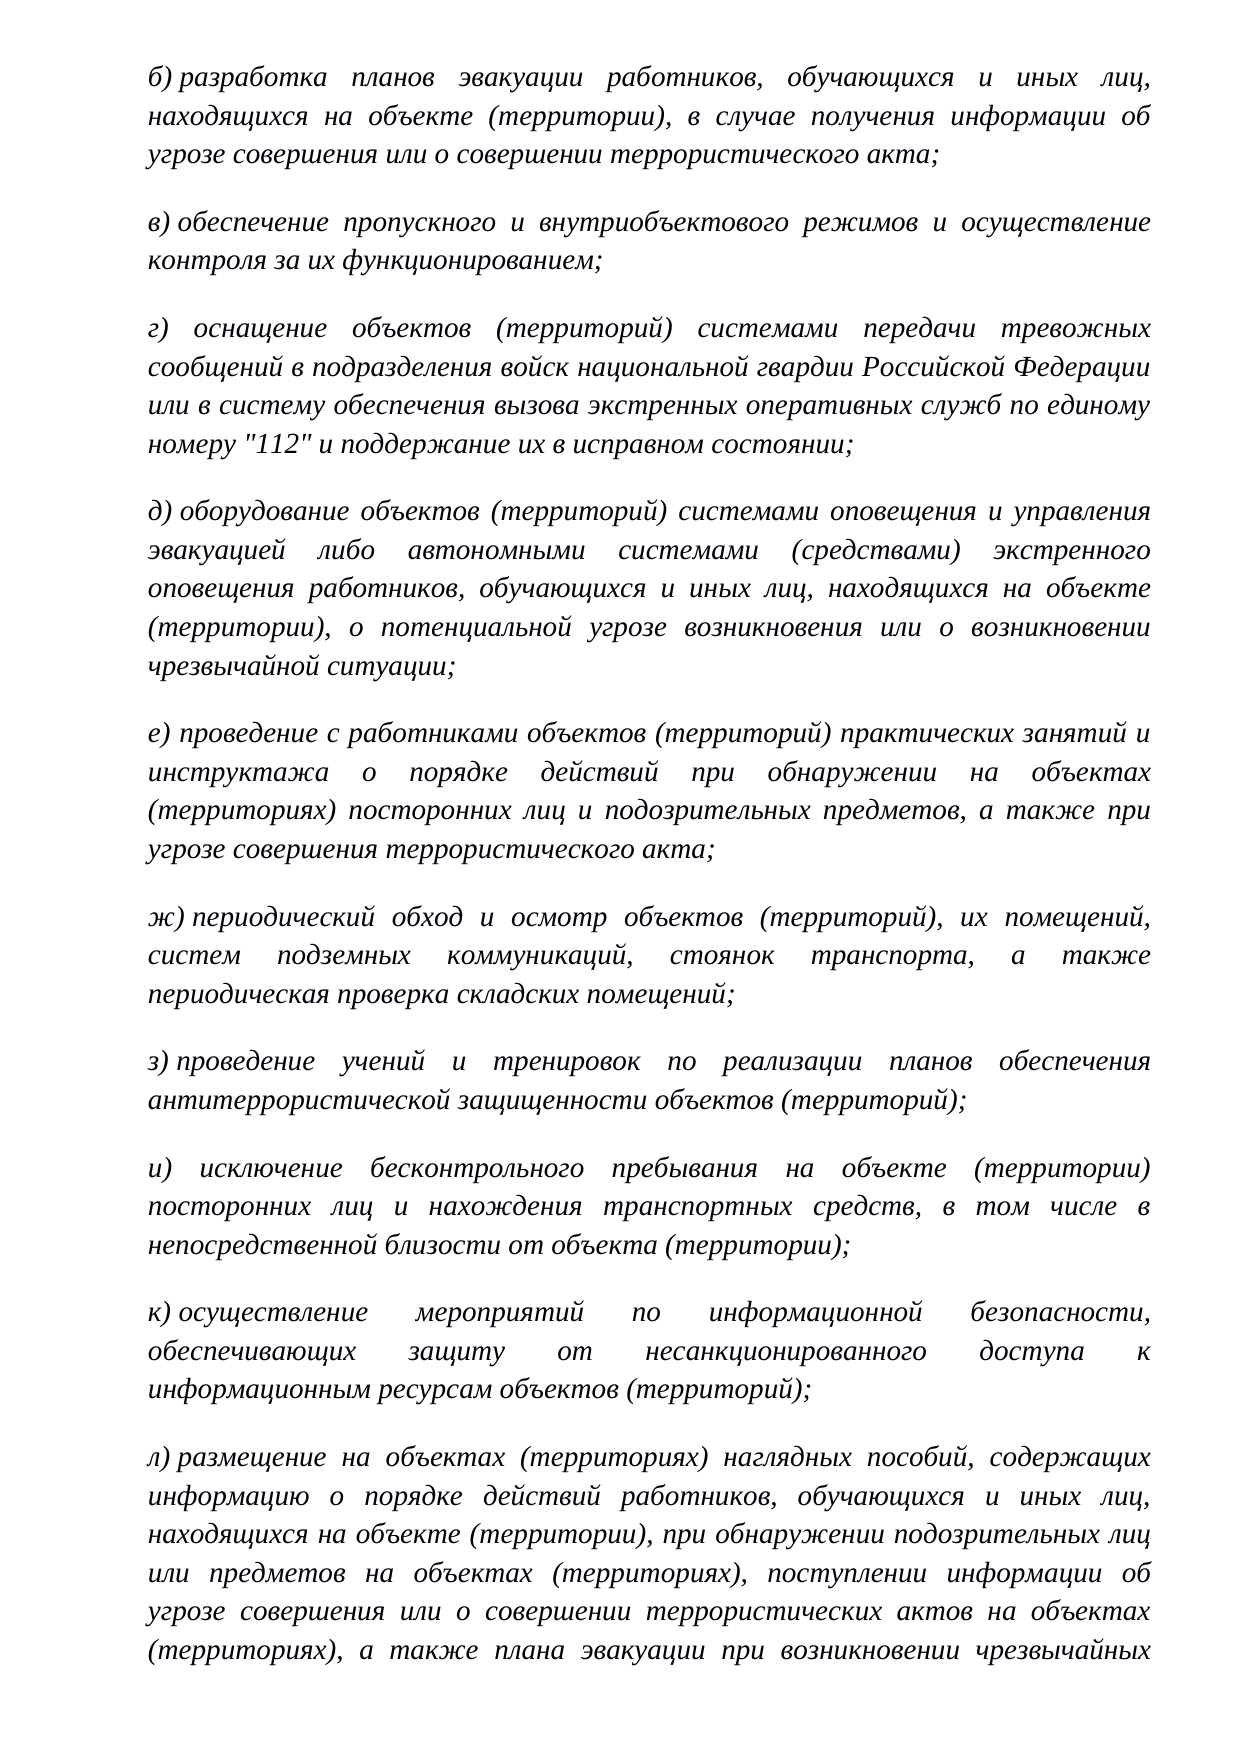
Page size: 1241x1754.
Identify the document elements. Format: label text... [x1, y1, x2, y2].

text з) проведение учений и тренировок по реализации планов обеспечения антитеррористической защищенности объектов (территорий); [148, 1043, 1152, 1116]
text в) обеспечение пропускного и внутриобъектового режимов и осуществление контроля за их функционированием; [148, 204, 1152, 276]
text б) разработка планов эвакуации работников, обучающихся и иных лиц, находящихся на объекте (территории), в случае получения информации об угрозе совершения или о совершении террористического акта; [148, 59, 1152, 170]
text к) осуществление мероприятий по информационной безопасности, обеспечивающих защиту от несанкционированного доступа к информационным ресурсам объектов (территорий); [148, 1294, 1152, 1405]
text и) исключение бесконтрольного пребывания на объекте (территории) посторонних лиц и нахождения транспортных средств, в том числе в непосредственной близости от объекта (территории); [148, 1150, 1152, 1260]
text ж) периодический обход и осмотр объектов (территорий), их помещений, систем подземных коммуникаций, стоянок транспорта, а также периодическая проверка складских помещений; [148, 899, 1152, 1009]
text е) проведение с работниками объектов (территорий) практических занятий и инструктажа о порядке действий при обнаружении на объектах (территориях) посторонних лиц и подозрительных предметов, а также при угрозе совершения террористического акта; [148, 715, 1152, 864]
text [148, 1439, 1152, 1666]
text г) оснащение объектов (территорий) системами передачи тревожных сообщений в подразделения войск национальной гвардии Российской Федерации или в систему обеспечения вызова экстренных оперативных служб по единому номеру "112" и поддержание их в исправном состоянии; [148, 310, 1152, 459]
text д) оборудование объектов (территорий) системами оповещения и управления эвакуацией либо автономными системами (средствами) экстренного оповещения работников, обучающихся и иных лиц, находящихся на объекте (территории), о потенциальной угрозе возникновения или о возникновении чрезвычайной ситуации; [148, 493, 1152, 681]
